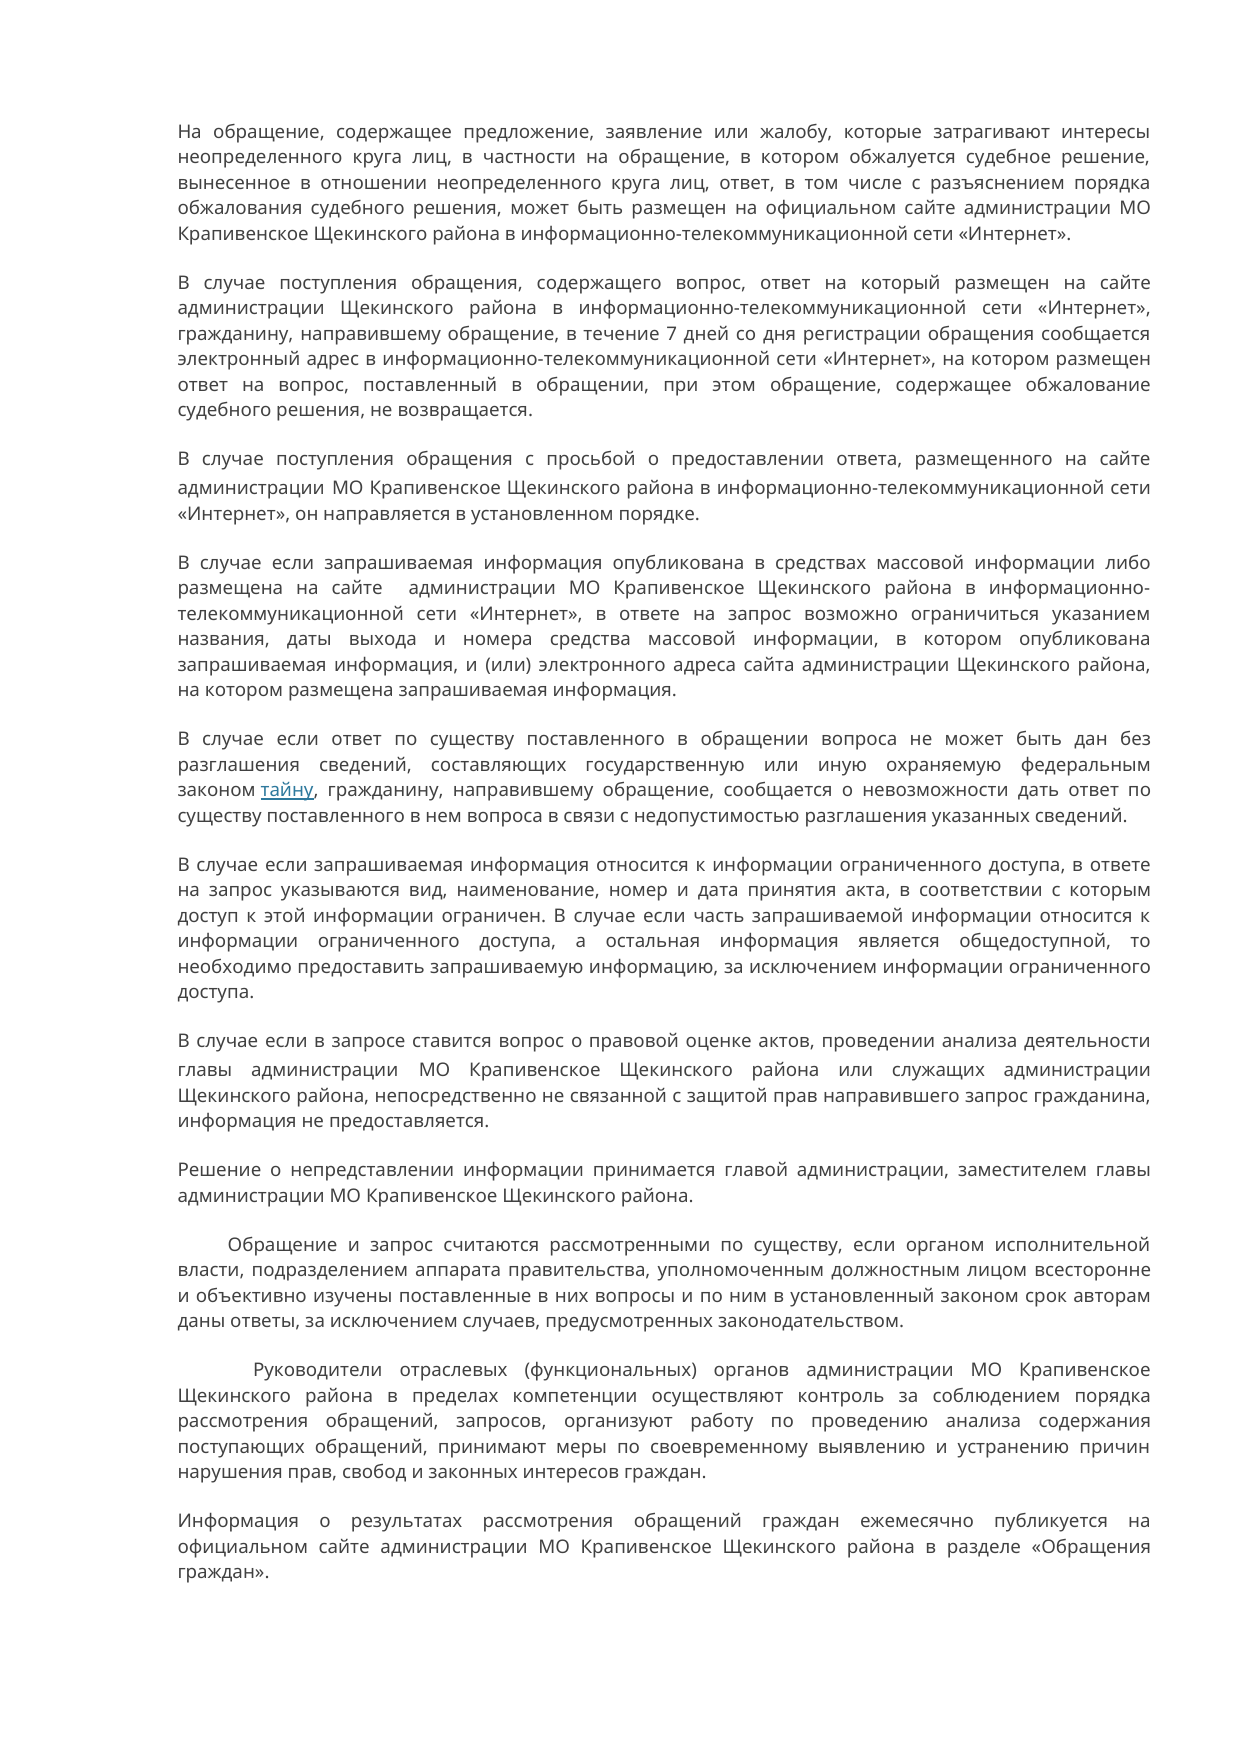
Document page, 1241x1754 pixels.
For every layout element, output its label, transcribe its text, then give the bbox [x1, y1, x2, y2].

text Информация о результатах рассмотрения обращений граждан ежемесячно публикуется на официальном сайте администрации МО Крапивенское Щекинского района в разделе «Обращения граждан». [177, 1507, 1152, 1584]
text На обращение, содержащее предложение, заявление или жалобу, которые затрагивают интересы неопределенного круга лиц, в частности на обращение, в котором обжалуется судебное решение, вынесенное в отношении неопределенного круга лиц, ответ, в том числе с разъяснением порядка обжалования судебного решения, может быть размещен на официальном сайте администрации МО Крапивенское Щекинского района в информационно-телекоммуникационной сети «Интернет». [177, 118, 1152, 246]
text Решение о непредставлении информации принимается главой администрации, заместителем главы администрации МО Крапивенское Щекинского района. [177, 1156, 1152, 1207]
text В случае поступления обращения с просьбой о предоставлении ответа, размещенного на сайте администрации МО Крапивенское Щекинского района в информационно-телекоммуникационной сети «Интернет», он направляется в установленном порядке. [177, 446, 1152, 526]
text В случае если запрашиваемая информация опубликована в средствах массовой информации либо размещена на сайте администрации МО Крапивенское Щекинского района в информационно-телекоммуникационной сети «Интернет», в ответе на запрос возможно ограничиться указанием названия, даты выхода и номера средства массовой информации, в котором опубликована запрашиваемая информация, и (или) электронного адреса сайта администрации Щекинского района, на котором размещена запрашиваемая информация. [177, 549, 1152, 702]
text Руководители отраслевых (функциональных) органов администрации МО Крапивенское Щекинского района в пределах компетенции осуществляют контроль за соблюдением порядка рассмотрения обращений, запросов, организуют работу по проведению анализа содержания поступающих обращений, принимают меры по своевременному выявлению и устранению причин нарушения прав, свобод и законных интересов граждан. [177, 1356, 1152, 1484]
text В случае поступления обращения, содержащего вопрос, ответ на который размещен на сайте администрации Щекинского района в информационно-телекоммуникационной сети «Интернет», гражданину, направившему обращение, в течение 7 дней со дня регистрации обращения сообщается электронный адрес в информационно-телекоммуникационной сети «Интернет», на котором размещен ответ на вопрос, поставленный в обращении, при этом обращение, содержащее обжалование судебного решения, не возвращается. [177, 269, 1152, 422]
text В случае если в запросе ставится вопрос о правовой оценке актов, проведении анализа деятельности главы администрации МО Крапивенское Щекинского района или служащих администрации Щекинского района, непосредственно не связанной с защитой прав направившего запрос гражданина, информация не предоставляется. [177, 1028, 1152, 1133]
text Обращение и запрос считаются рассмотренными по существу, если органом исполнительной власти, подразделением аппарата правительства, уполномоченным должностным лицом всесторонне и объективно изучены поставленные в них вопросы и по ним в установленный законом срок авторам даны ответы, за исключением случаев, предусмотренных законодательством. [177, 1231, 1152, 1333]
text В случае если запрашиваемая информация относится к информации ограниченного доступа, в ответе на запрос указываются вид, наименование, номер и дата принятия акта, в соответствии с которым доступ к этой информации ограничен. В случае если часть запрашиваемой информации относится к информации ограниченного доступа, а остальная информация является общедоступной, то необходимо предоставить запрашиваемую информацию, за исключением информации ограниченного доступа. [177, 851, 1152, 1004]
text В случае если ответ по существу поставленного в обращении вопроса не может быть дан без разглашения сведений, составляющих государственную или иную охраняемую федеральным законом тайну, гражданину, направившему обращение, сообщается о невозможности дать ответ по существу поставленного в нем вопроса в связи с недопустимостью разглашения указанных сведений. [177, 726, 1152, 828]
